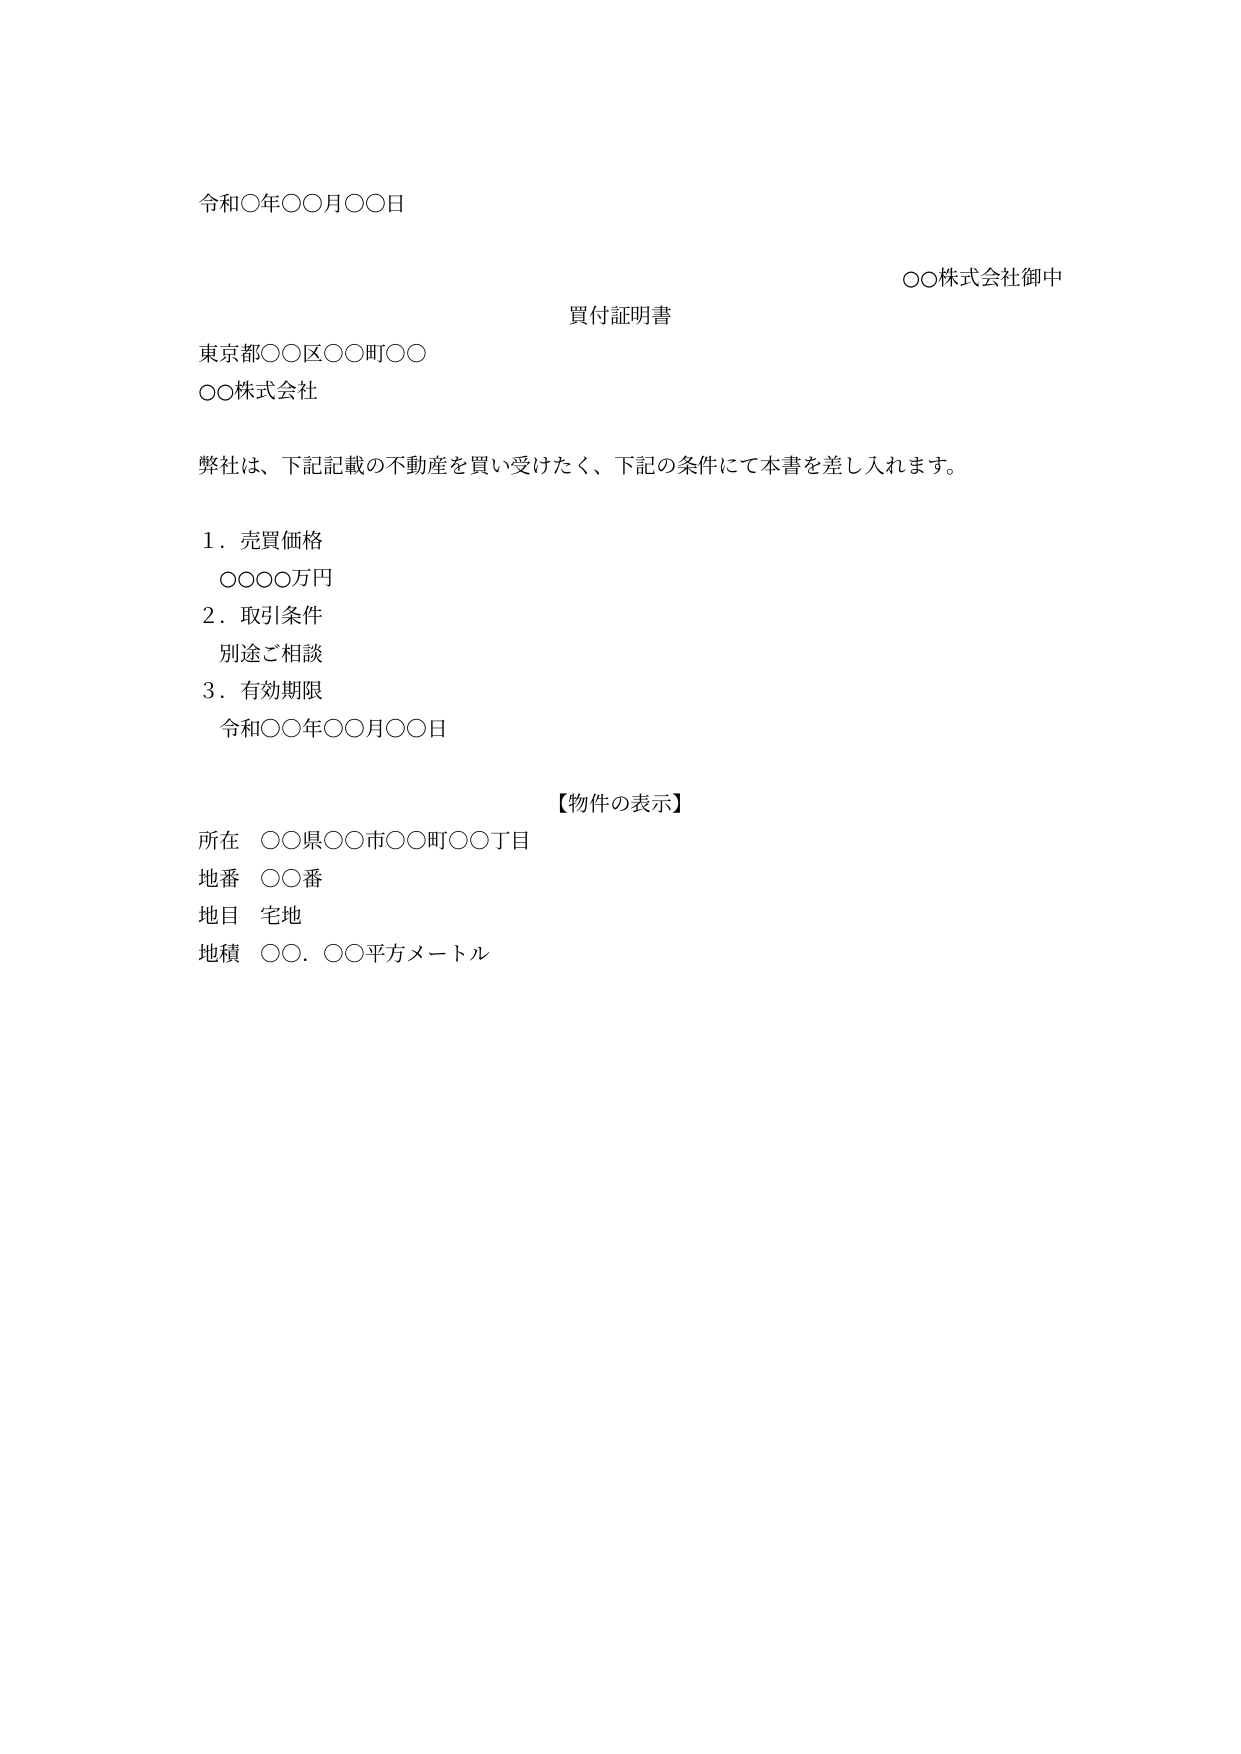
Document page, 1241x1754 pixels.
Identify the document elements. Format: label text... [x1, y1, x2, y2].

text 地目 宅地 [177, 896, 1063, 933]
text ○○株式会社 [177, 371, 1063, 408]
text 地番 ○○番 [177, 858, 1063, 896]
text 所在 ○○県○○市○○町○○丁目 [177, 821, 1063, 858]
text 別途ご相談 [177, 633, 1063, 671]
text ２．取引条件 [177, 596, 1063, 633]
text 令和○年〇〇月〇〇日 [177, 183, 1063, 221]
text ○○○○万円 [177, 558, 1063, 596]
text 令和〇○年〇〇月〇〇日 [177, 708, 1063, 746]
text １．売買価格 [177, 521, 1063, 558]
text ○○株式会社御中 [177, 258, 1063, 296]
text 買付証明書 [177, 296, 1063, 333]
text 弊社は、下記記載の不動産を買い受けたく、下記の条件にて本書を差し入れます。 [177, 446, 1063, 483]
text 地積 ○○．○○平方メートル [177, 933, 1063, 971]
text 【物件の表示】 [177, 783, 1063, 821]
text 東京都○○区○○町○○ [177, 333, 1063, 371]
text ３．有効期限 [177, 671, 1063, 708]
